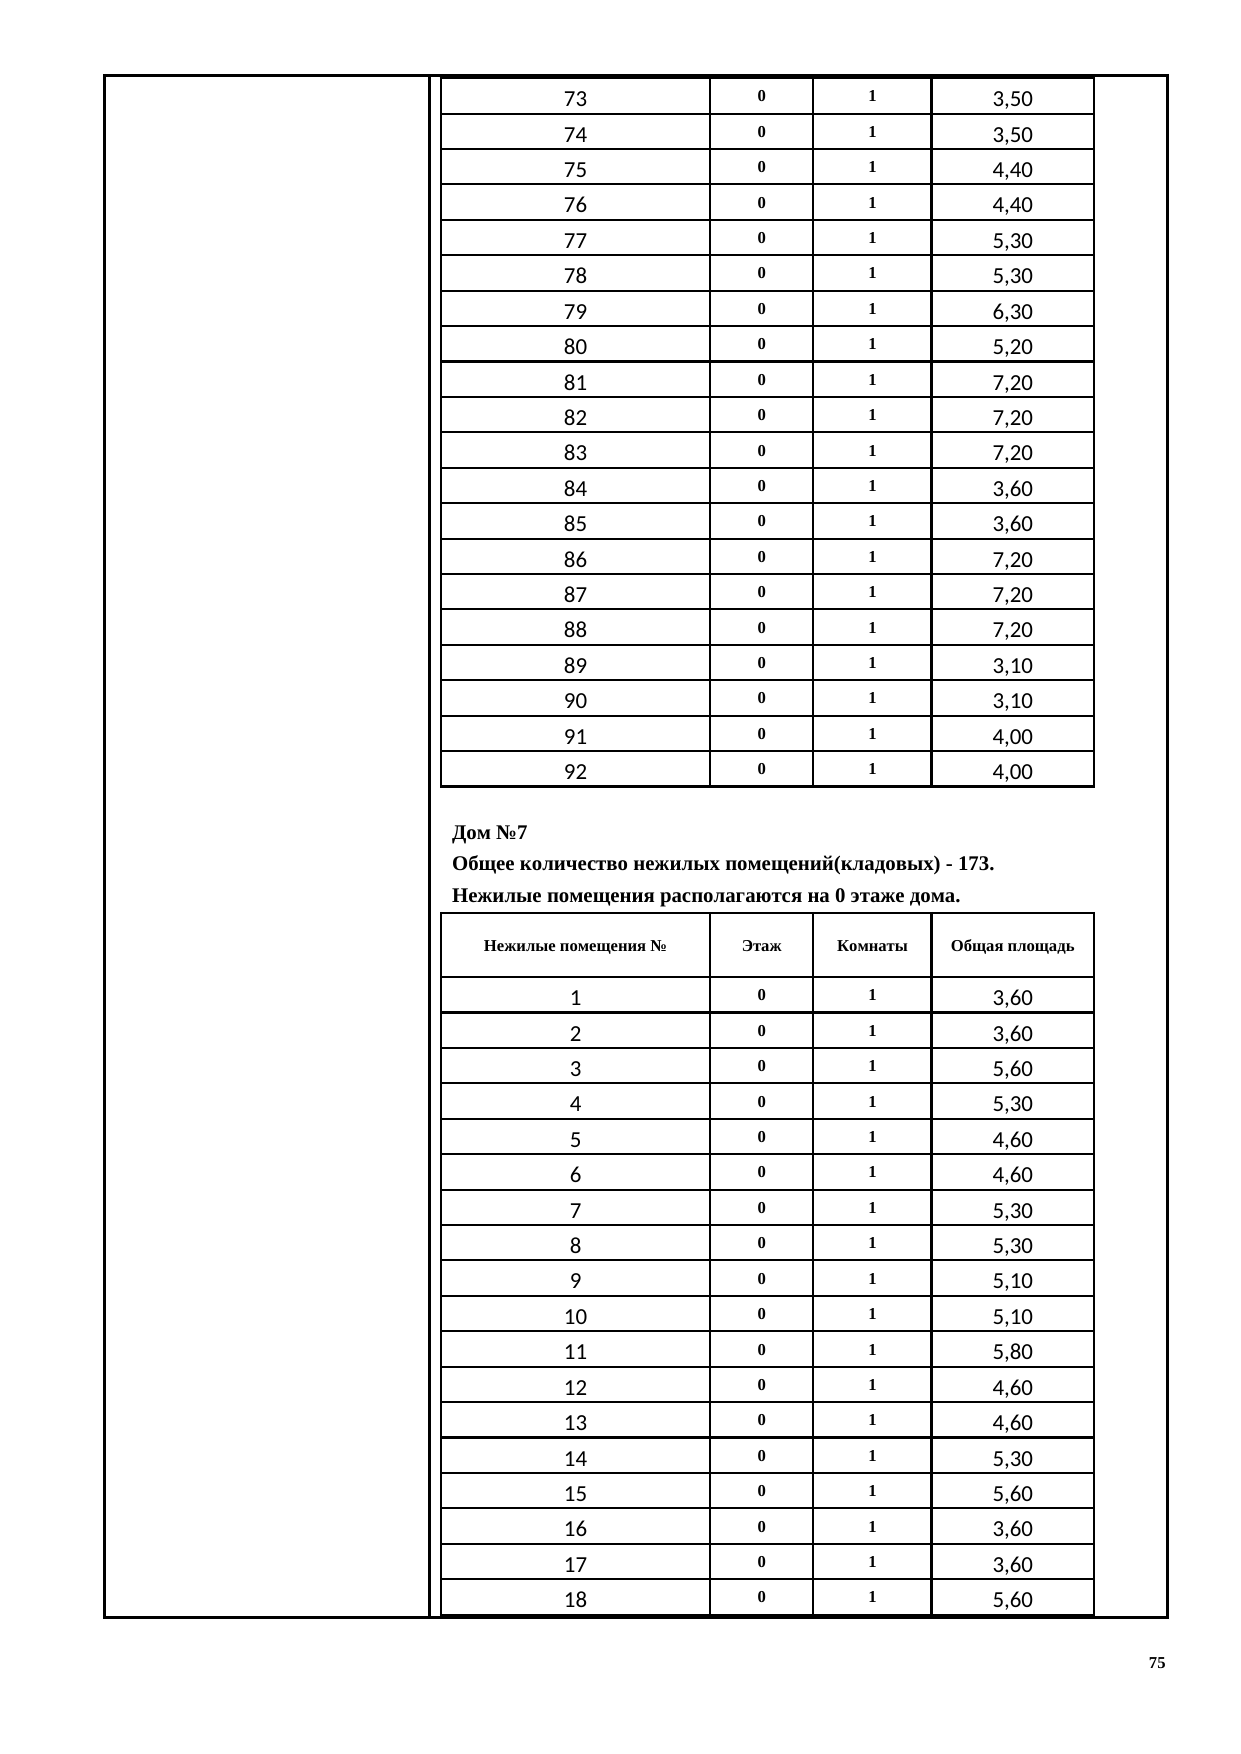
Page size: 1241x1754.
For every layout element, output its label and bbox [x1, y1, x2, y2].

table_cell [431, 77, 1166, 1616]
table_cell [106, 77, 428, 1616]
